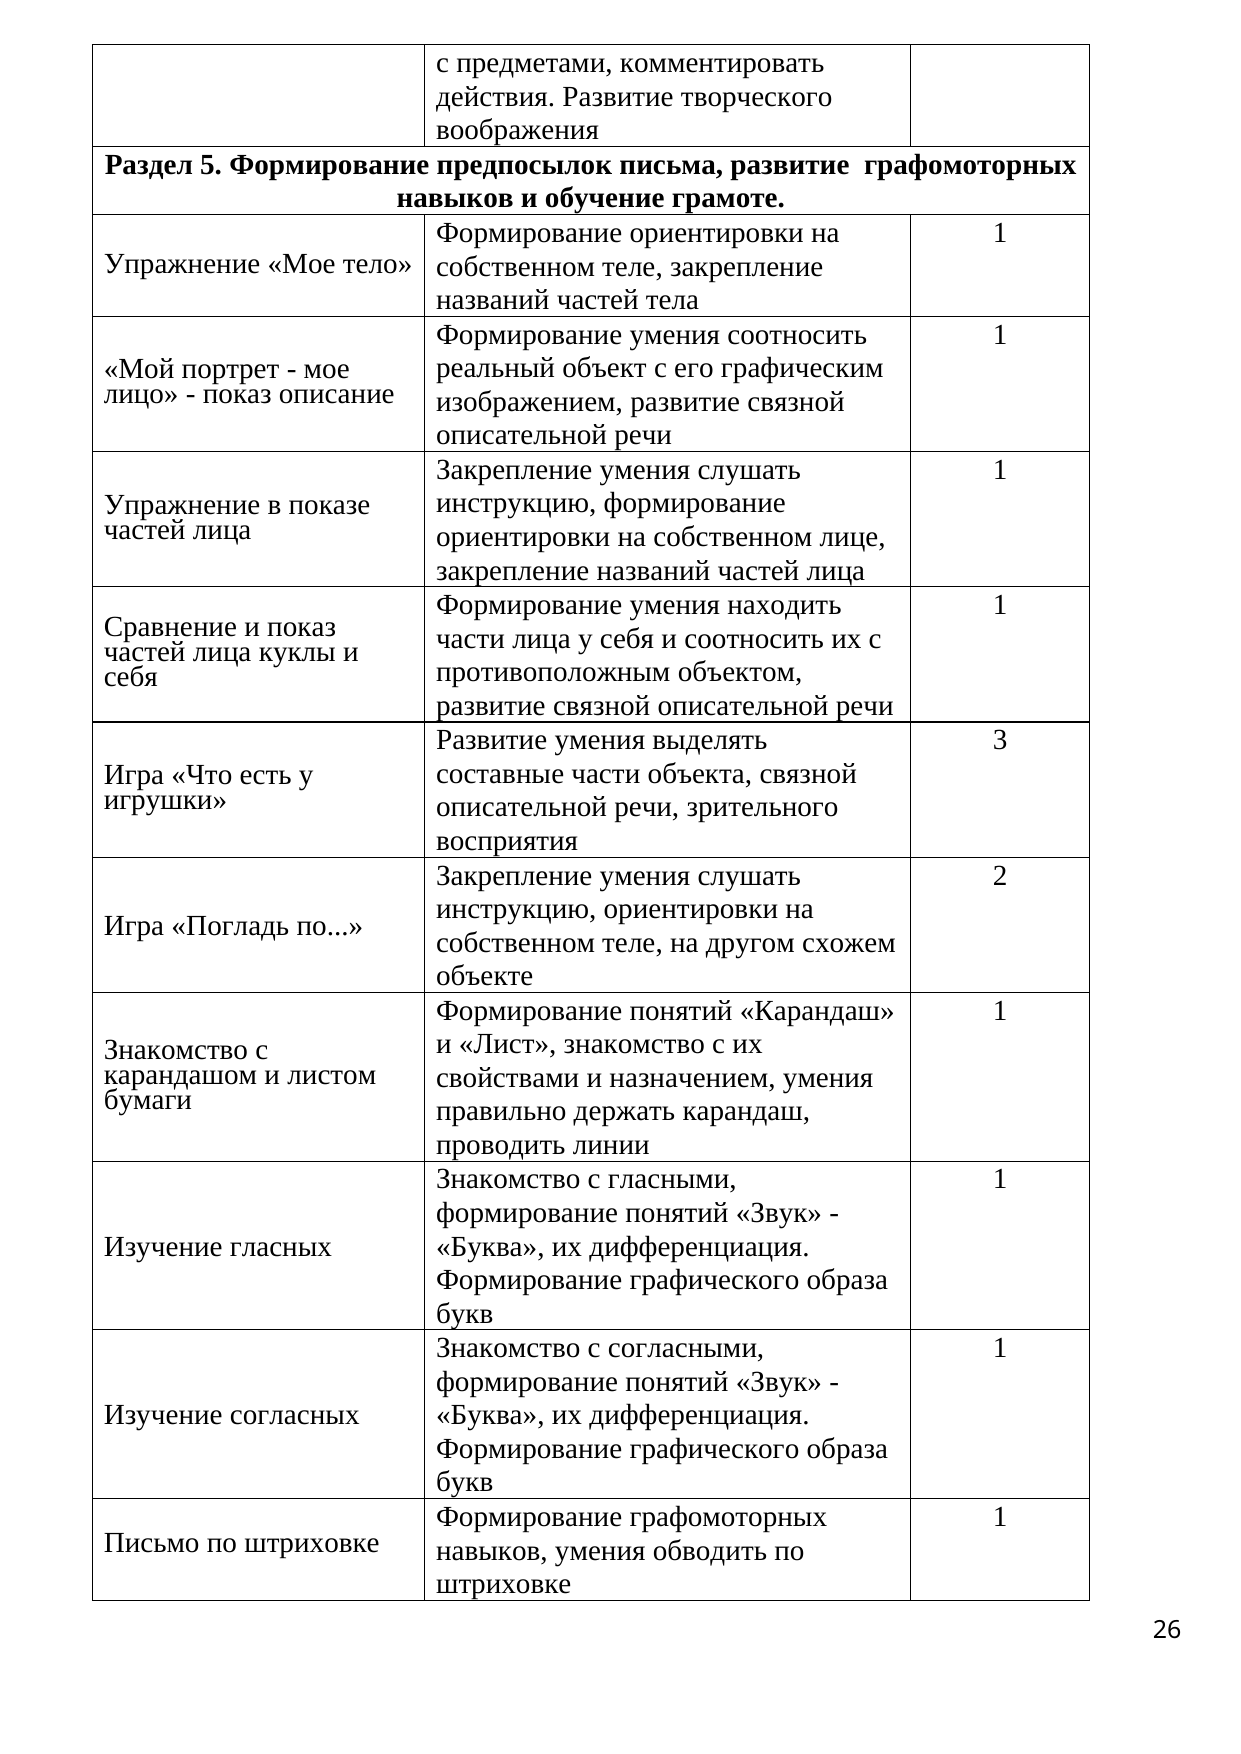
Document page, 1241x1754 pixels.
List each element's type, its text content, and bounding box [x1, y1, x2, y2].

table_cell Развитие умения выделять составные части объекта, связной описательной речи, зрительного восприятия [425, 723, 910, 857]
table_cell Формирование ориентировки на собственном теле, закрепление названий частей тела [425, 215, 910, 316]
table_cell 1 [911, 215, 1089, 316]
table_cell 2 [911, 858, 1089, 992]
table_cell 3 [911, 723, 1089, 857]
table_cell Сравнение и показ частей лица куклы и себя [93, 587, 424, 721]
table_cell 1 [911, 1499, 1089, 1600]
table_cell Упражнение «Мое тело» [93, 215, 424, 316]
table_cell Раздел 5. Формирование предпосылок письма, развитие графомоторных навыков и обучение грамоте. [93, 147, 1089, 214]
table_cell 1 [911, 317, 1089, 451]
table_cell 1 [911, 452, 1089, 586]
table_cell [93, 45, 424, 146]
table_cell Знакомство с гласными, формирование понятий «Звук» - «Буква», их дифференциация. Формирование графического образа букв [425, 1162, 910, 1329]
table_cell Формирование умения находить части лица у себя и соотносить их с противоположным объектом, развитие связной описательной речи [425, 587, 910, 721]
table_cell Изучение гласных [93, 1162, 424, 1329]
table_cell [425, 45, 910, 146]
table_cell 1 [911, 587, 1089, 721]
table_cell Формирование умения соотносить реальный объект с его графическим изображением, развитие связной описательной речи [425, 317, 910, 451]
table_cell Формирование графомоторных навыков, умения обводить по штриховке [425, 1499, 910, 1600]
table_cell 1 [911, 1330, 1089, 1498]
table_cell Закрепление умения слушать инструкцию, формирование ориентировки на собственном лице, закрепление названий частей лица [425, 452, 910, 586]
table_cell Закрепление умения слушать инструкцию, ориентировки на собственном теле, на другом схожем объекте [425, 858, 910, 992]
table_cell 1 [911, 45, 1089, 146]
table_cell Знакомство с карандашом и листом бумаги [93, 993, 424, 1161]
table_cell Упражнение в показе частей лица [93, 452, 424, 586]
table_cell Формирование понятий «Карандаш» и «Лист», знакомство с их свойствами и назначением, умения правильно держать карандаш, проводить линии [425, 993, 910, 1161]
table_cell Игра «Что есть у игрушки» [93, 723, 424, 857]
table_cell «Мой портрет - мое лицо» - показ описание [93, 317, 424, 451]
table_cell 1 [911, 1162, 1089, 1329]
table_cell Изучение согласных [93, 1330, 424, 1498]
table_cell 1 [911, 993, 1089, 1161]
table_cell Знакомство с согласными, формирование понятий «Звук» - «Буква», их дифференциация. Формирование графического образа букв [425, 1330, 910, 1498]
table_cell Игра «Погладь по...» [93, 858, 424, 992]
table_cell Письмо по штриховке [93, 1499, 424, 1600]
